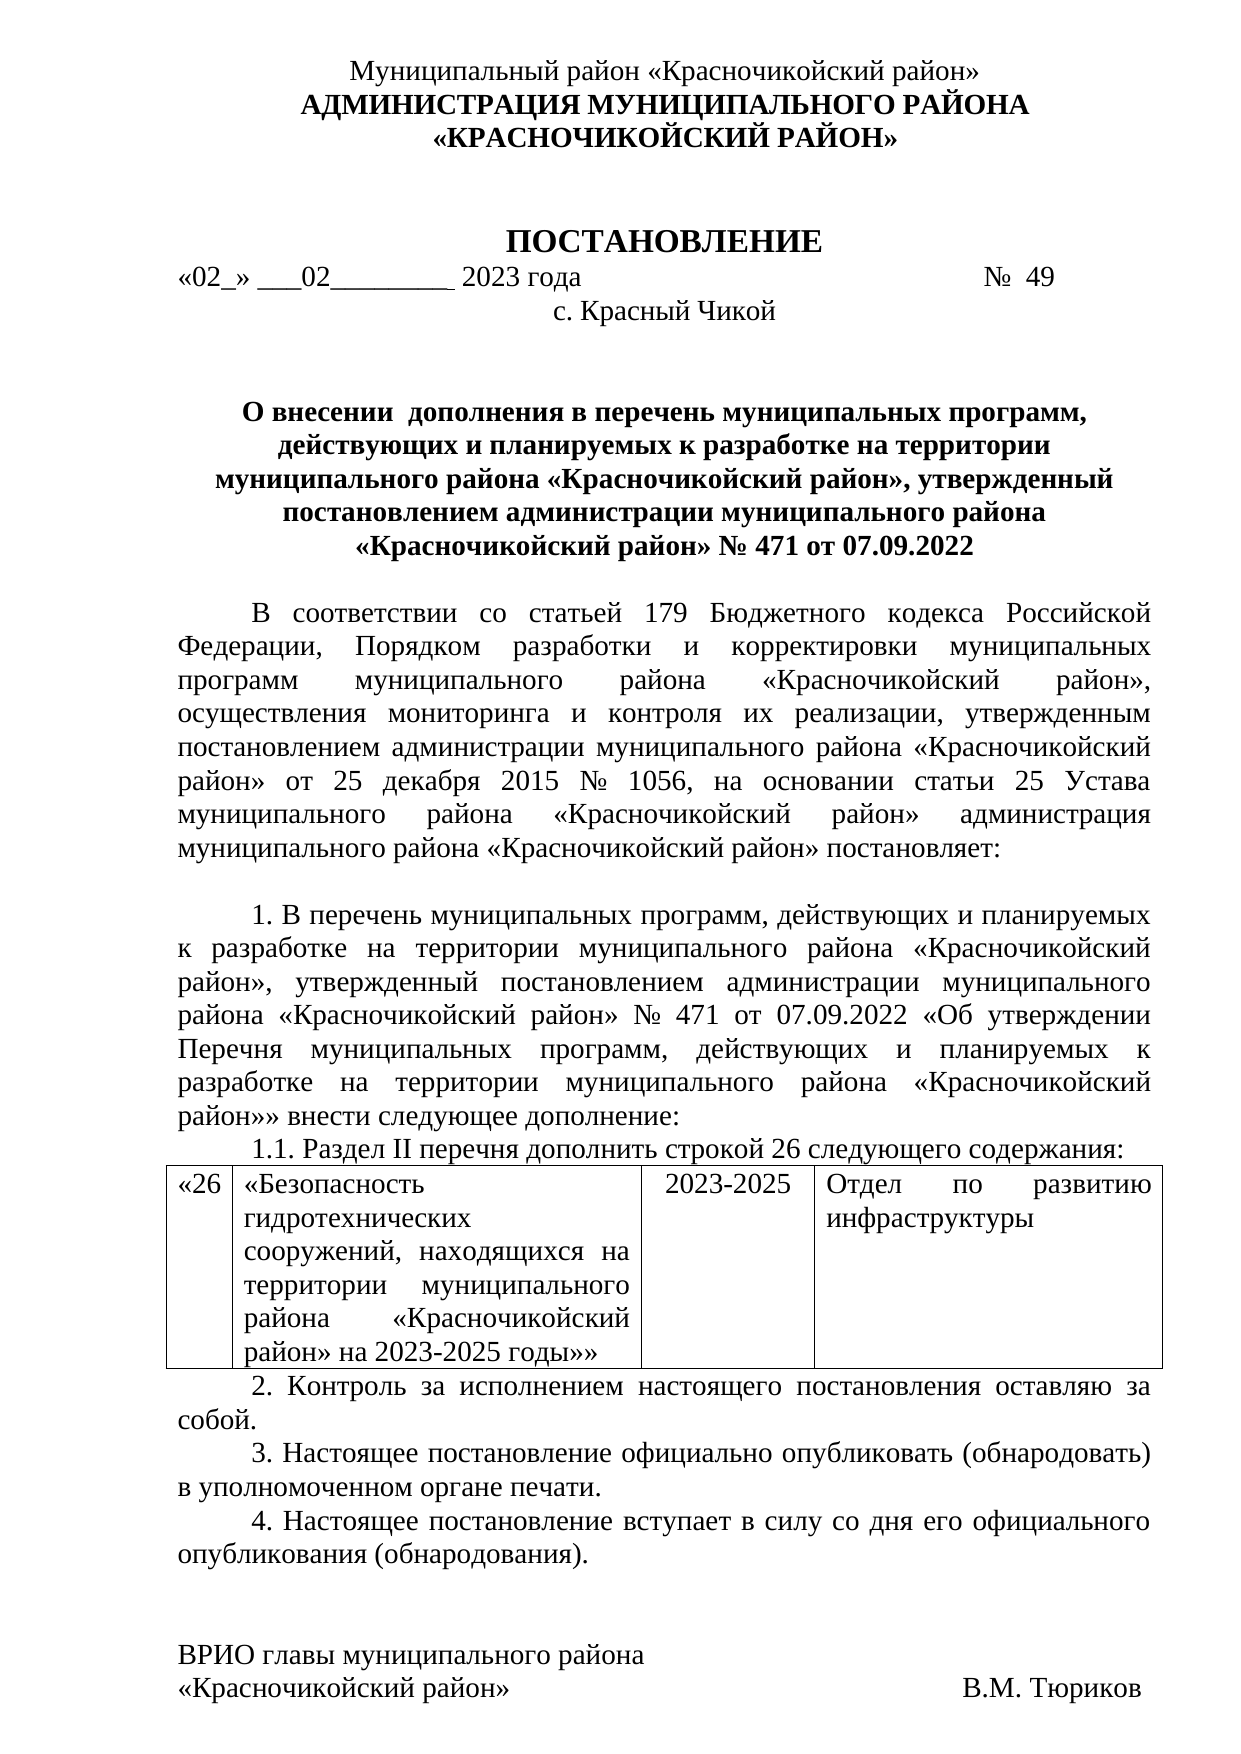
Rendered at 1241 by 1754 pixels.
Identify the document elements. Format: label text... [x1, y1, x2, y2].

text 1.1. Раздел II перечня дополнить строкой 26 следующего содержания: [177, 1132, 1152, 1165]
table_header Отдел по развитию инфраструктуры [815, 1166, 1162, 1367]
text ПОСТАНОВЛЕНИЕ [177, 221, 1152, 259]
table_header «Безопасность гидротехнических сооружений, находящихся на территории муниципального района «Красночикойский район» на 2023-2025 годы»» [233, 1166, 641, 1367]
text О внесении дополнения в перечень муниципальных программ, действующих и планируемых к разработке на территории муниципального района «Красночикойский район», утвержденный постановлением администрации муниципального района «Красночикойский район» № 471 от 07.09.2022 [177, 394, 1152, 561]
text 4. Настоящее постановление вступает в силу со дня его официального опубликования (обнародования). [177, 1503, 1152, 1570]
text ВРИО главы муниципального района [177, 1637, 1152, 1670]
text «Красночикойский район» В.М. Тюриков [177, 1670, 1152, 1704]
text Муниципальный район «Красночикойский район» [178, 53, 1152, 87]
table_header «26 [167, 1166, 232, 1367]
text 2. Контроль за исполнением настоящего постановления оставляю за собой. [177, 1369, 1152, 1436]
table_header 2023-2025 [642, 1166, 814, 1367]
text АДМИНИСТРАЦИЯ МУНИЦИПАЛЬНОГО РАЙОНА [179, 87, 1152, 121]
text В соответствии со статьей 179 Бюджетного кодекса Российской Федерации, Порядком разработки и корректировки муниципальных программ муниципального района «Красночикойский район», осуществления мониторинга и контроля их реализации, утвержденным постановлением администрации муниципального района «Красночикойский район» от 25 декабря 2015 № 1056, на основании статьи 25 Устава муниципального района «Красночикойский район» администрация муниципального района «Красночикойский район» постановляет: [177, 595, 1152, 863]
text «02_» ___02________ 2023 года № 49 [177, 259, 1152, 293]
text 1. В перечень муниципальных программ, действующих и планируемых к разработке на территории муниципального района «Красночикойский район», утвержденный постановлением администрации муниципального района «Красночикойский район» № 471 от 07.09.2022 «Об утверждении Перечня муниципальных программ, действующих и планируемых к разработке на территории муниципального района «Красночикойский район»» внести следующее дополнение: [177, 897, 1152, 1132]
text 3. Настоящее постановление официально опубликовать (обнародовать) в уполномоченном органе печати. [177, 1436, 1152, 1503]
text «КРАСНОЧИКОЙСКИЙ РАЙОН» [179, 121, 1152, 154]
text с. Красный Чикой [177, 293, 1152, 327]
